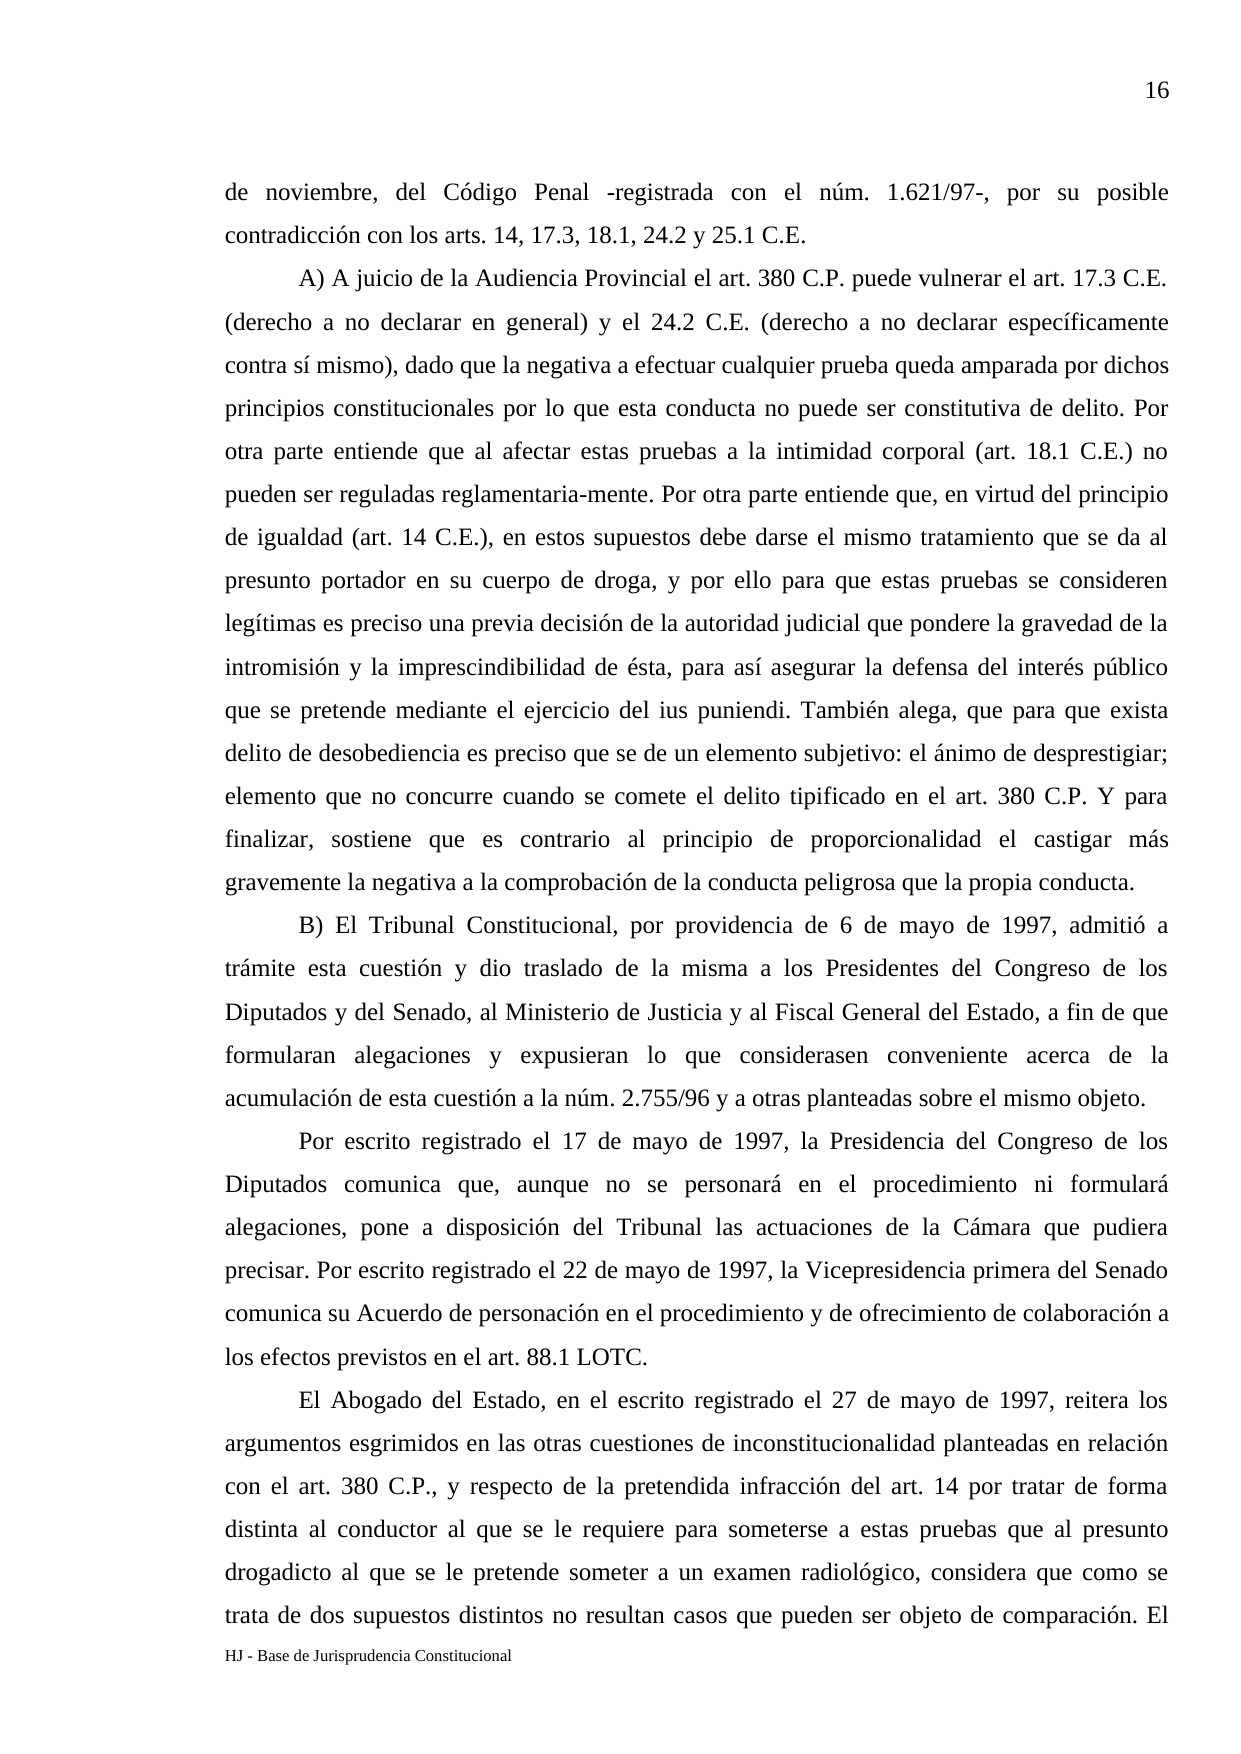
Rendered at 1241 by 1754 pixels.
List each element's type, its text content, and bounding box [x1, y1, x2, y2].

text A) A juicio de la Audiencia Provincial el art. 380 C.P. puede vulnerar el art. 17.3 C.E. (derecho a no declarar en general) y el 24.2 C.E. (derecho a no declarar específicamente contra sí mismo), dado que la negativa a efectuar cualquier prueba queda amparada por dichos principios constitucionales por lo que esta conducta no puede ser constitutiva de delito. Por otra parte entiende que al afectar estas pruebas a la intimidad corporal (art. 18.1 C.E.) no pueden ser reguladas reglamentaria-mente. Por otra parte entiende que, en virtud del principio de igualdad (art. 14 C.E.), en estos supuestos debe darse el mismo tratamiento que se da al presunto portador en su cuerpo de droga, y por ello para que estas pruebas se consideren legítimas es preciso una previa decisión de la autoridad judicial que pondere la gravedad de la intromisión y la imprescindibilidad de ésta, para así asegurar la defensa del interés público que se pretende mediante el ejercicio del ius puniendi. También alega, que para que exista delito de desobediencia es preciso que se de un elemento subjetivo: el ánimo de desprestigiar; elemento que no concurre cuando se comete el delito tipificado en el art. 380 C.P. Y para finalizar, sostiene que es contrario al principio de proporcionalidad el castigar más gravemente la negativa a la comprobación de la conducta peligrosa que la propia conducta. [224, 263, 1169, 896]
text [224, 1385, 1169, 1629]
text Por escrito registrado el 17 de mayo de 1997, la Presidencia del Congreso de los Diputados comunica que, aunque no se personará en el procedimiento ni formulará alegaciones, pone a disposición del Tribunal las actuaciones de la Cámara que pudiera precisar. Por escrito registrado el 22 de mayo de 1997, la Vicepresidencia primera del Senado comunica su Acuerdo de personación en el procedimiento y de ofrecimiento de colaboración a los efectos previstos en el art. 88.1 LOTC. [224, 1126, 1169, 1370]
text B) El Tribunal Constitucional, por providencia de 6 de mayo de 1997, admitió a trámite esta cuestión y dio traslado de la misma a los Presidentes del Congreso de los Diputados y del Senado, al Ministerio de Justicia y al Fiscal General del Estado, a fin de que formularan alegaciones y expusieran lo que considerasen conveniente acerca de la acumulación de esta cuestión a la núm. 2.755/96 y a otras planteadas sobre el mismo objeto. [224, 910, 1169, 1112]
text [224, 177, 1169, 249]
